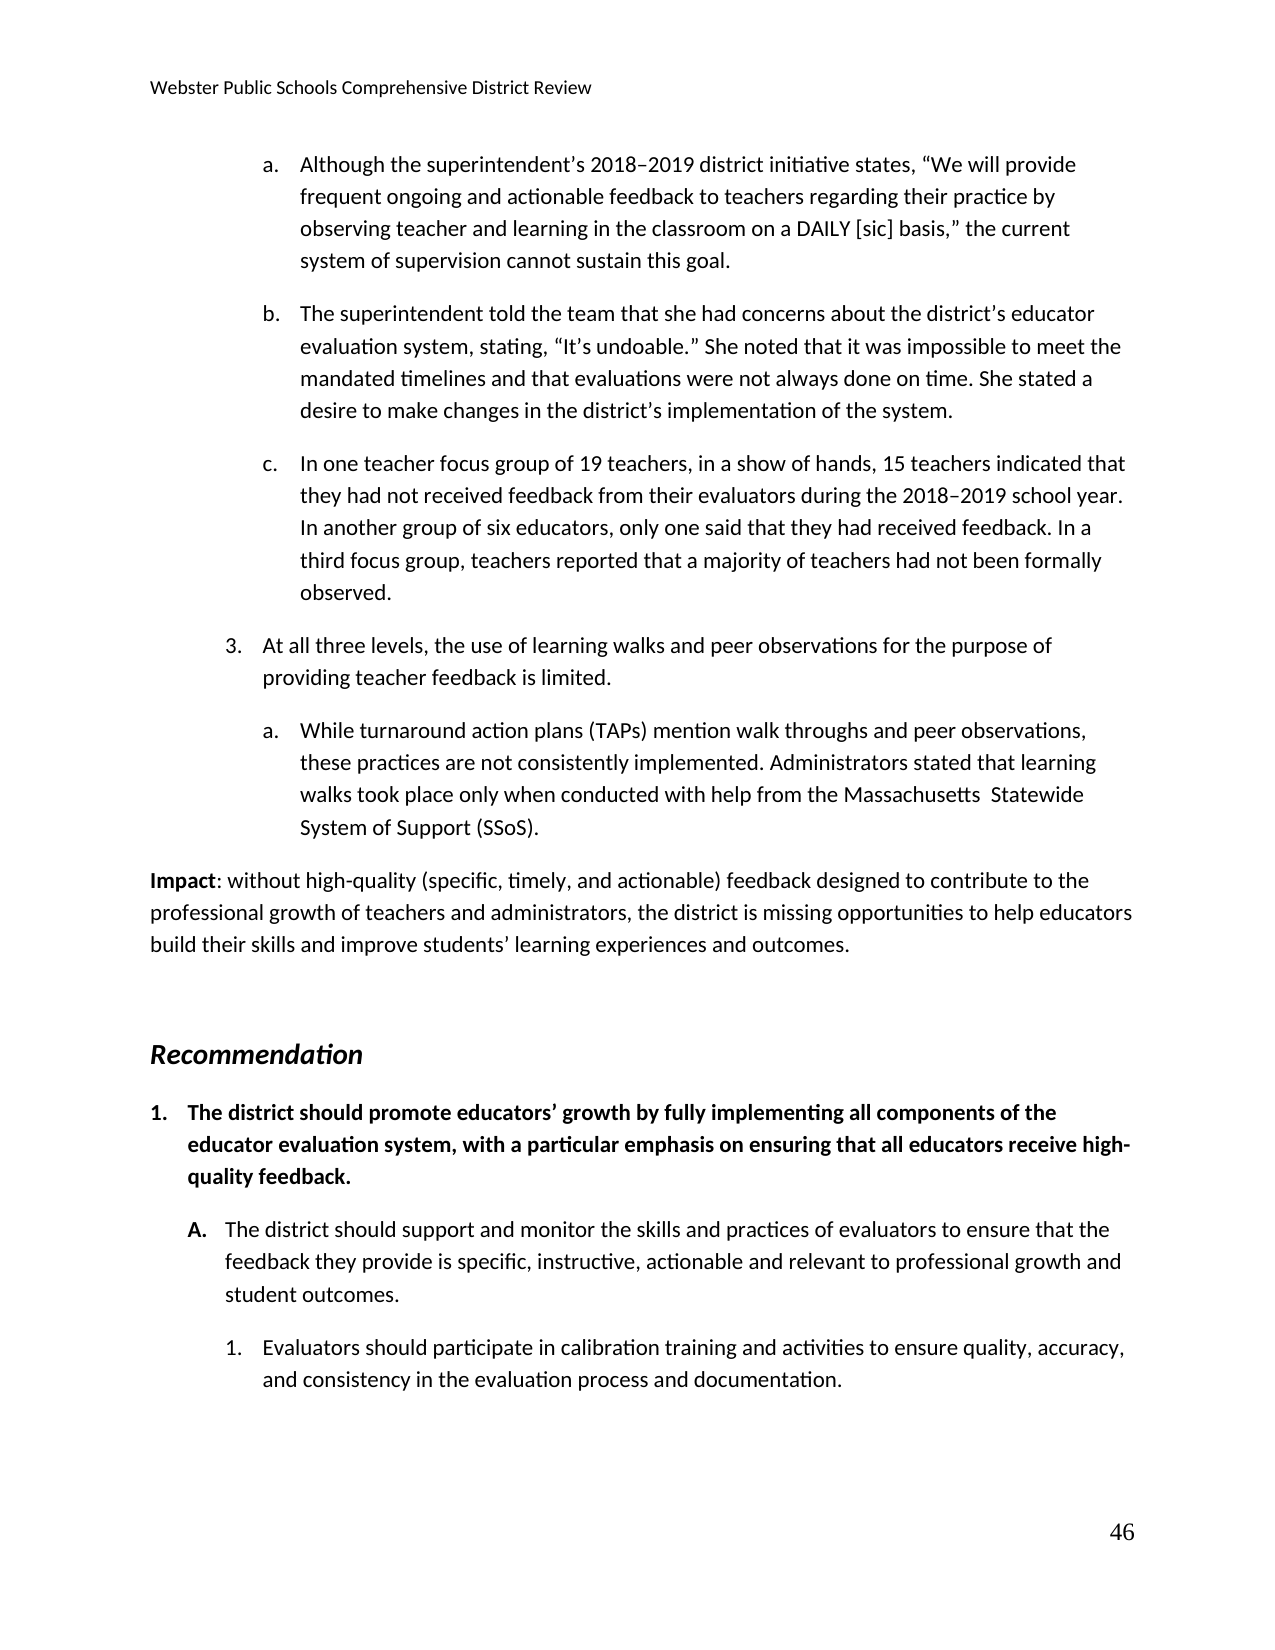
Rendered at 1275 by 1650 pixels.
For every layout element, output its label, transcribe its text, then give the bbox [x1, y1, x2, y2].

list The superintendent told the team that she had concerns about the district’s educator evaluation system, stating, “It’s undoable.” She noted that it was impossible to meet the mandated timelines and that evaluations were not always done on time. She stated a desire to make changes in the district’s implementation of the system. [262, 299, 1134, 424]
text A. The district should support and monitor the skills and practices of evaluators to ensure that the feedback they provide is specific, instructive, actionable and relevant to professional growth and student outcomes. [187, 1215, 1134, 1308]
list Although the superintendent’s 2018–2019 district initiative states, “We will provide frequent ongoing and actionable feedback to teachers regarding their practice by observing teacher and learning in the classroom on a DAILY [sic] basis,” the current system of supervision cannot sustain this goal. [262, 150, 1134, 274]
text 1. Evaluators should participate in calibration training and activities to ensure quality, accuracy, and consistency in the evaluation process and documentation. [225, 1333, 1134, 1393]
list At all three levels, the use of learning walks and peer observations for the purpose of providing teacher feedback is limited. [225, 631, 1134, 691]
text c. In one teacher focus group of 19 teachers, in a show of hands, 15 teachers indicated that they had not received feedback from their evaluators during the 2018–2019 school year. In another group of six educators, only one said that they had received feedback. In a third focus group, teachers reported that a majority of teachers had not been formally observed. [262, 449, 1134, 606]
text Recommendation [150, 1036, 1134, 1072]
list While turnaround action plans (TAPs) mention walk throughs and peer observations, these practices are not consistently implemented. Administrators stated that learning walks took place only when conducted with help from the Massachusetts Statewide System of Support (SSoS). [262, 716, 1134, 841]
text Impact: without high-quality (specific, timely, and actionable) feedback designed to contribute to the professional growth of teachers and administrators, the district is missing opportunities to help educators build their skills and improve students’ learning experiences and outcomes. [150, 866, 1134, 958]
text 1. The district should promote educators’ growth by fully implementing all components of the educator evaluation system, with a particular emphasis on ensuring that all educators receive high-quality feedback. [150, 1098, 1134, 1190]
